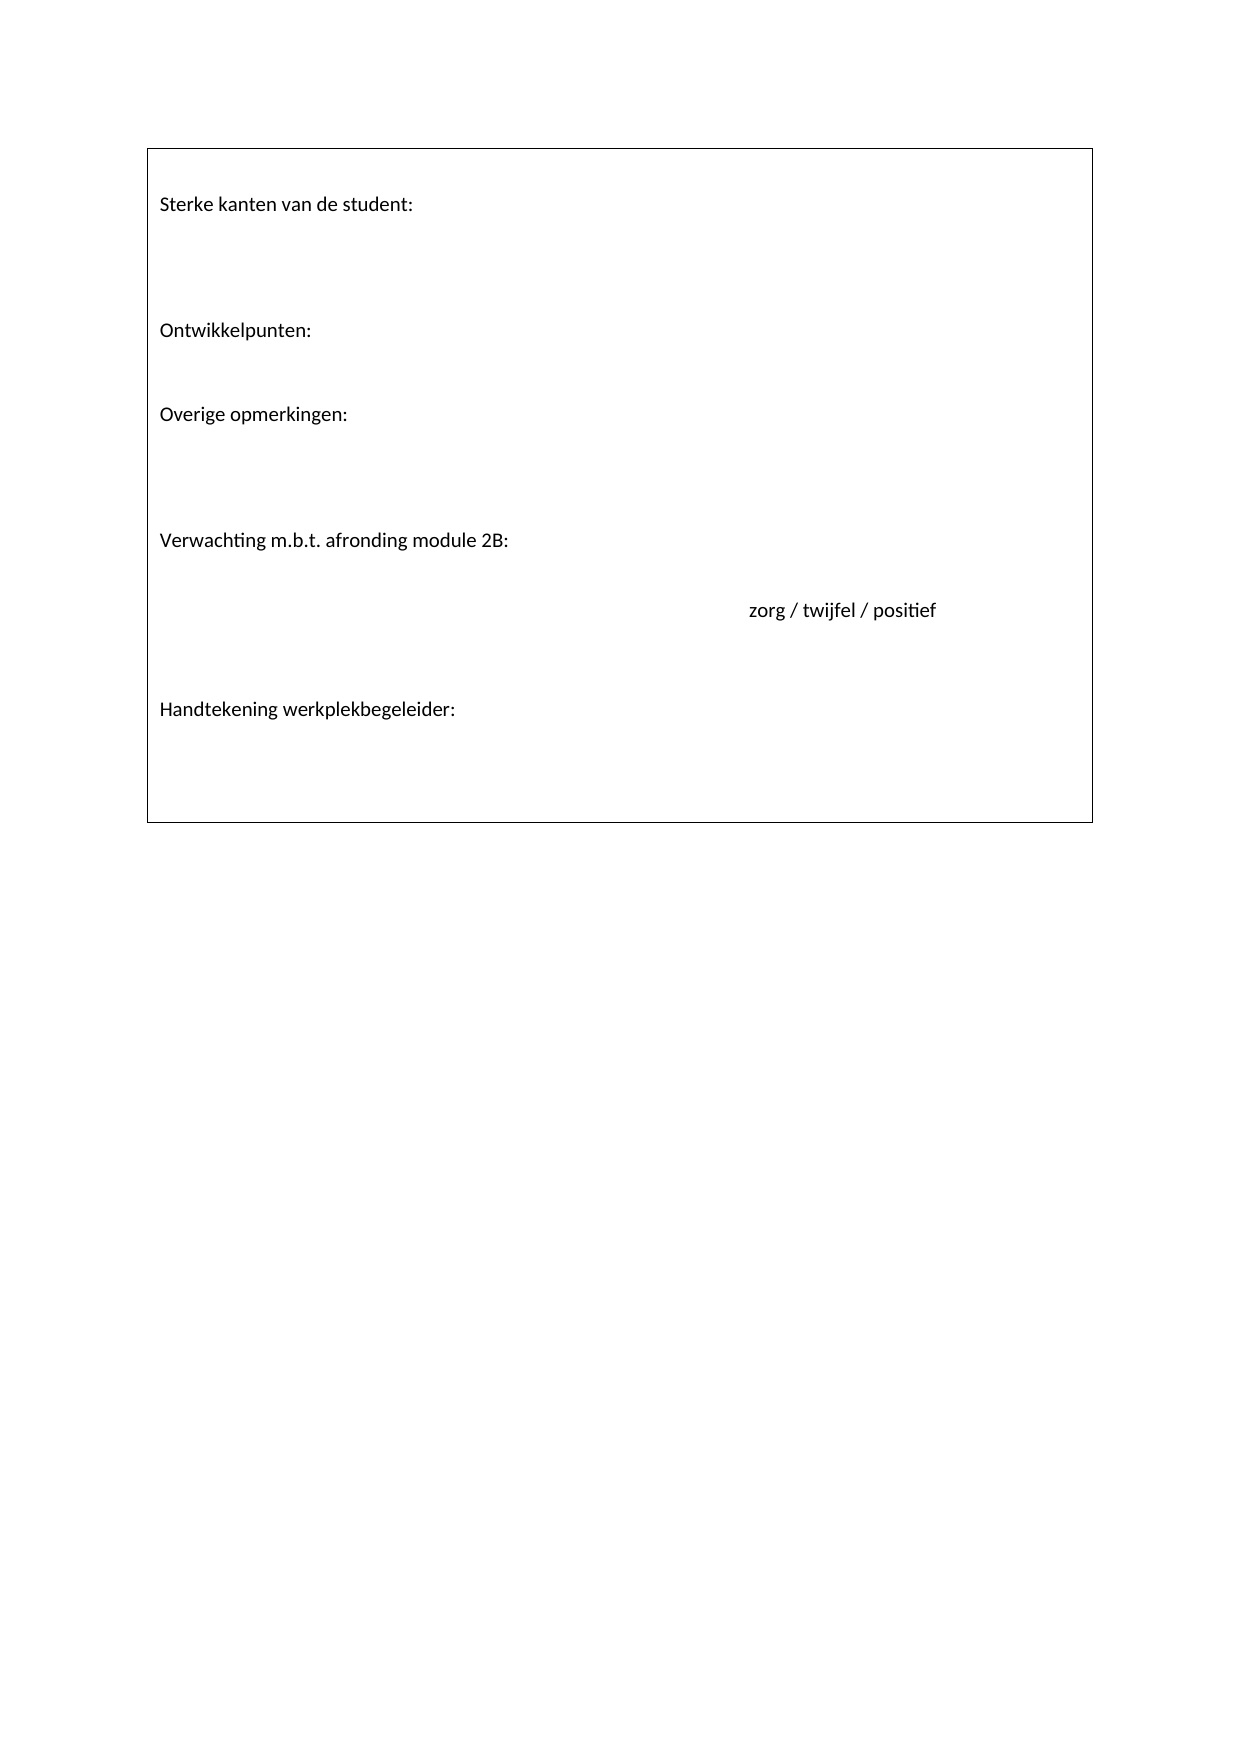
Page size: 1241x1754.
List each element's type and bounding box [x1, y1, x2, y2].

table_cell [738, 149, 1092, 822]
table_cell [148, 149, 738, 822]
